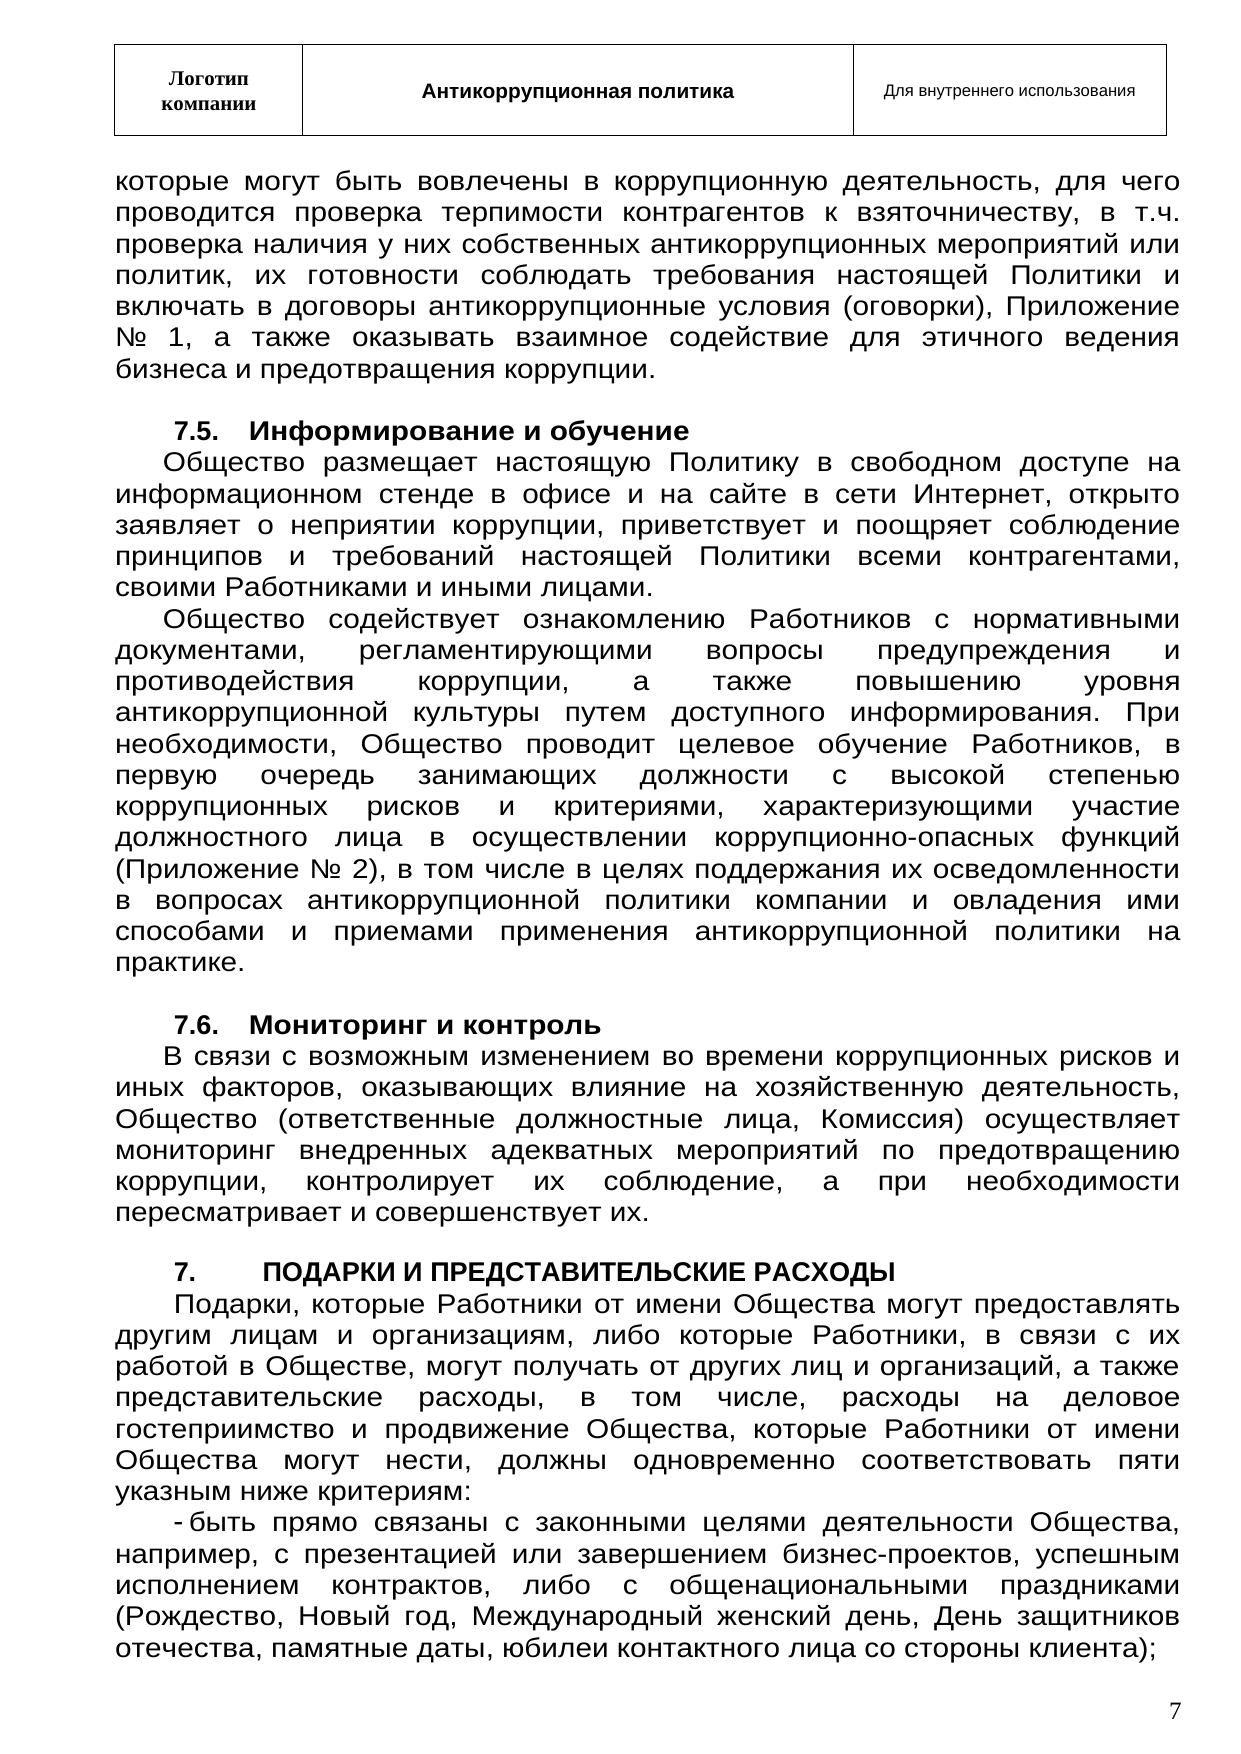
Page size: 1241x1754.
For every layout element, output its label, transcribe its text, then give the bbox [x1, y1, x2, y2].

subtitle Информирование и обучение [174, 415, 1181, 446]
text В связи с возможным изменением во времени коррупционных рисков и иных факторов, оказывающих влияние на хозяйственную деятельность, Общество (ответственные должностные лица, Комиссия) осуществляет мониторинг внедренных адекватных мероприятий по предотвращению коррупции, контролирует их соблюдение, а при необходимости пересматривает и совершенствует их. [115, 1040, 1181, 1228]
subtitle ПОДАРКИ И ПРЕДСТАВИТЕЛЬСКИЕ РАСХОДЫ [115, 1256, 1181, 1288]
text Подарки, которые Работники от имени Общества могут предоставлять другим лицам и организациям, либо которые Работники, в связи с их работой в Обществе, могут получать от других лиц и организаций, а также представительские расходы, в том числе, расходы на деловое гостеприимство и продвижение Общества, которые Работники от имени Общества могут нести, должны одновременно соответствовать пяти указным ниже критериям: [115, 1288, 1181, 1506]
subtitle Мониторинг и контроль [174, 1009, 1181, 1040]
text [115, 165, 1181, 384]
text Общество содействует ознакомлению Работников с нормативными документами, регламентирующими вопросы предупреждения и противодействия коррупции, а также повышению уровня антикоррупционной культуры путем доступного информирования. При необходимости, Общество проводит целевое обучение Работников, в первую очередь занимающих должности с высокой степенью коррупционных рисков и критериями, характеризующими участие должностного лица в осуществлении коррупционно-опасных функций (Приложение № 2), в том числе в целях поддержания их осведомленности в вопросах антикоррупционной политики компании и овладения ими способами и приемами применения антикоррупционной политики на практике. [115, 603, 1181, 978]
list быть прямо связаны с законными целями деятельности Общества, например, с презентацией или завершением бизнес-проектов, успешным исполнением контрактов, либо с общенациональными праздниками (Рождество, Новый год, Международный женский день, День защитников отечества, памятные даты, юбилеи контактного лица со стороны клиента); [115, 1506, 1181, 1663]
text Общество размещает настоящую Политику в свободном доступе на информационном стенде в офисе и на сайте в сети Интернет, открыто заявляет о неприятии коррупции, приветствует и поощряет соблюдение принципов и требований настоящей Политики всеми контрагентами, своими Работниками и иными лицами. [115, 446, 1181, 603]
